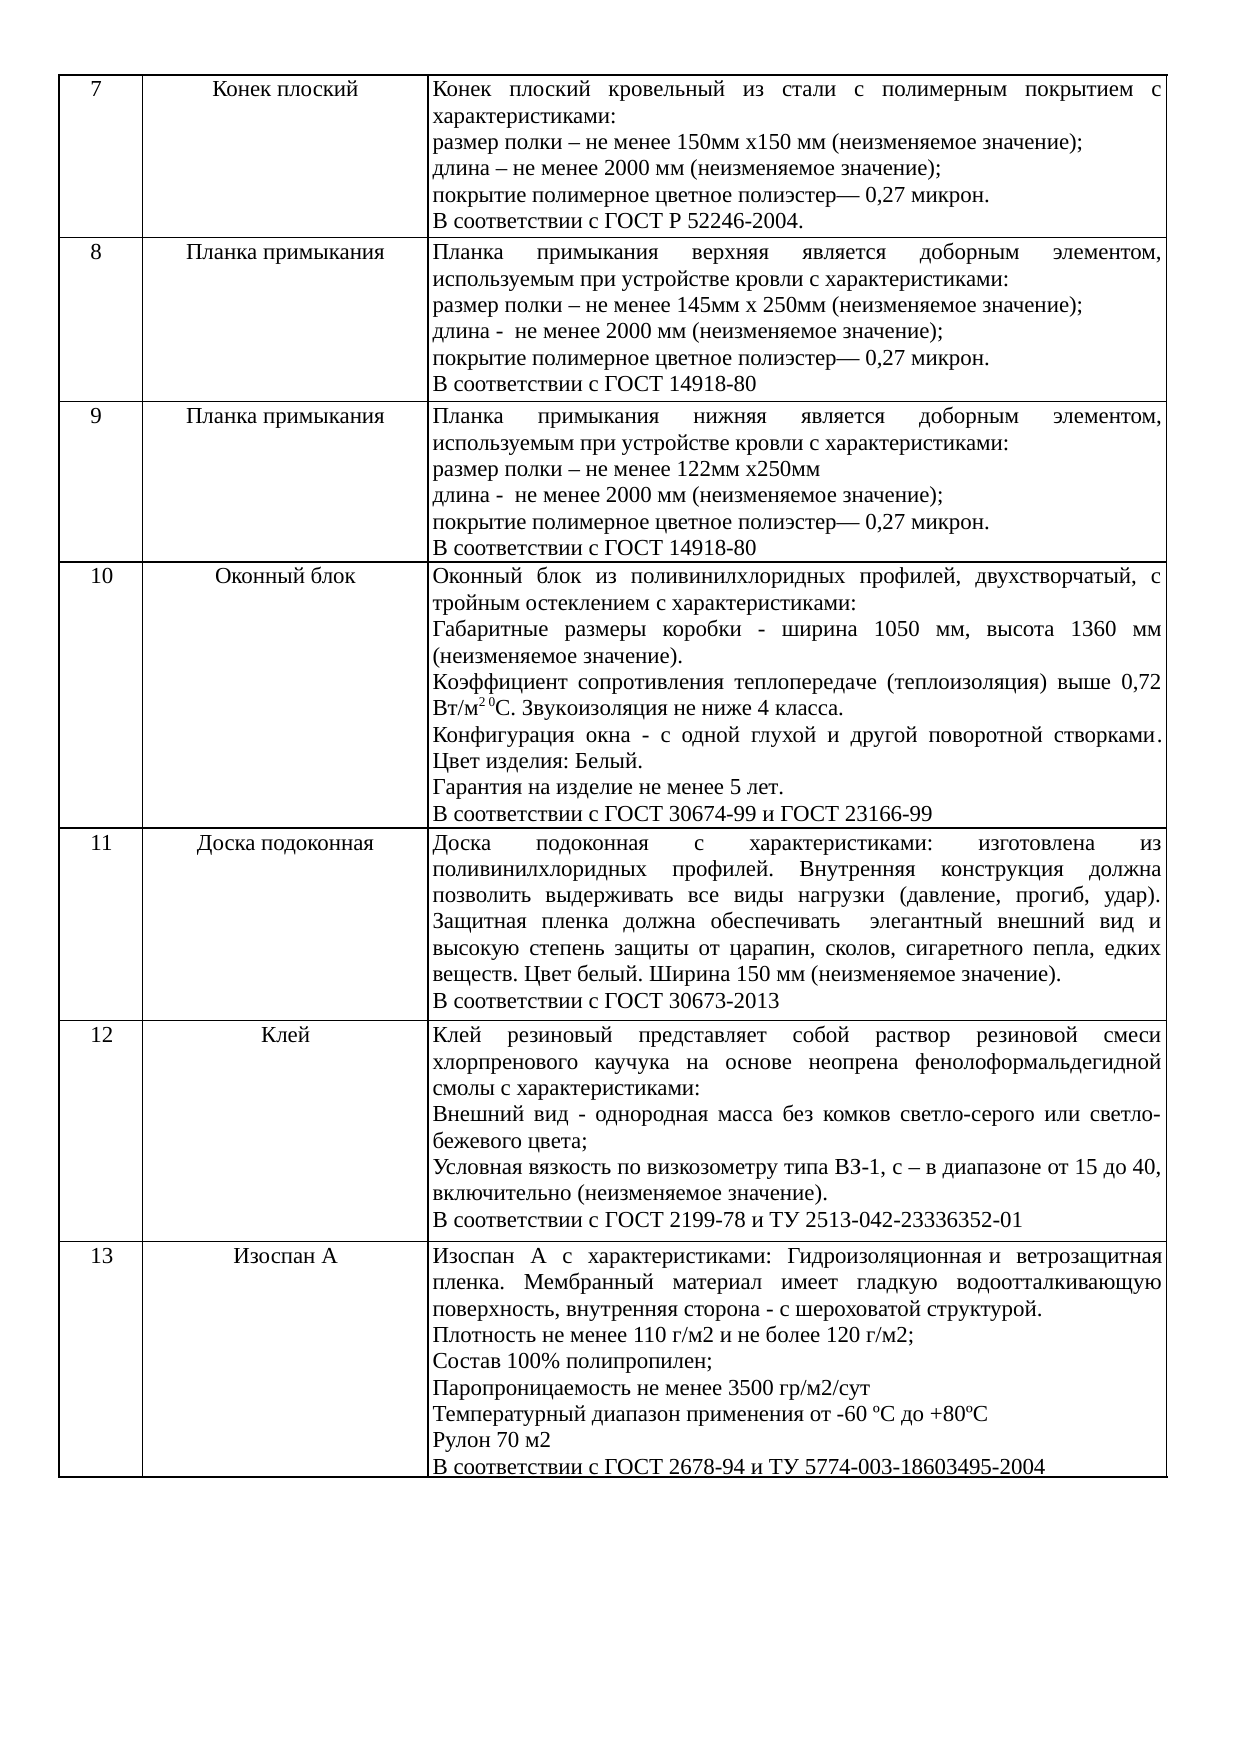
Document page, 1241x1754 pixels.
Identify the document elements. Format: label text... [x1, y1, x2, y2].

table_cell Оконный блок [143, 563, 427, 827]
table_cell 12 [60, 1021, 142, 1241]
table_cell 7 [60, 76, 142, 237]
table_cell Доска подоконная с характеристиками: изготовлена из поливинилхлоридных профилей. Внутренняя конструкция должна позволить выдерживать все виды нагрузки (давление, прогиб, удар). Защитная пленка должна обеспечивать элегантный внешний вид и высокую степень защиты от царапин, сколов, сигаретного пепла, едких веществ. Цвет белый. Ширина 150 мм (неизменяемое значение). В соответствии с ГОСТ 30673-2013 [429, 829, 1166, 1020]
table_cell Конек плоский [143, 76, 427, 237]
table_cell 13 [60, 1242, 142, 1476]
table_cell Клей резиновый представляет собой раствор резиновой смеси хлорпренового каучука на основе неопрена фенолоформальдегидной смолы с характеристиками: Внешний вид - однородная масса без комков светло-серого или светло-бежевого цвета; Условная вязкость по визкозометру типа ВЗ-1, с – в диапазоне от 15 до 40, включительно (неизменяемое значение). В соответствии с ГОСТ 2199-78 и ТУ 2513-042-23336352-01 [429, 1021, 1166, 1241]
table_cell 11 [60, 829, 142, 1020]
table_cell Доска подоконная [143, 829, 427, 1020]
table_cell Планка примыкания [143, 402, 427, 561]
table_cell Изоспан А [143, 1242, 427, 1476]
table_cell 9 [60, 402, 142, 561]
table_cell Клей [143, 1021, 427, 1241]
table_cell Изоспан А с характеристиками: Гидроизоляционная и ветрозащитная пленка. Мембранный материал имеет гладкую водоотталкивающую поверхность, внутренняя сторона - с шероховатой структурой. Плотность не менее 110 г/м2 и не более 120 г/м2; Состав 100% полипропилен; Паропроницаемость не менее 3500 гр/м2/сут Температурный диапазон применения от -60 ºС до +80ºС Рулон 70 м2 В соответствии с ГОСТ 2678-94 и ТУ 5774-003-18603495-2004 [429, 1242, 1166, 1476]
table_cell Планка примыкания верхняя является доборным элементом, используемым при устройстве кровли с характеристиками: размер полки – не менее 145мм х 250мм (неизменяемое значение); длина - не менее 2000 мм (неизменяемое значение); покрытие полимерное цветное полиэстер— 0,27 микрон. В соответствии с ГОСТ 14918-80 [429, 238, 1166, 401]
table_cell 10 [60, 563, 142, 827]
table_cell Планка примыкания нижняя является доборным элементом, используемым при устройстве кровли с характеристиками: размер полки – не менее 122мм х250мм длина - не менее 2000 мм (неизменяемое значение); покрытие полимерное цветное полиэстер— 0,27 микрон. В соответствии с ГОСТ 14918-80 [429, 402, 1166, 561]
table_cell Планка примыкания [143, 238, 427, 401]
table_cell Конек плоский кровельный из стали с полимерным покрытием с характеристиками: размер полки – не менее 150мм х150 мм (неизменяемое значение); длина – не менее 2000 мм (неизменяемое значение); покрытие полимерное цветное полиэстер— 0,27 микрон. В соответствии с ГОСТ Р 52246-2004. [429, 76, 1166, 237]
table_cell Оконный блок из поливинилхлоридных профилей, двухстворчатый, с тройным остеклением с характеристиками: Габаритные размеры коробки - ширина 1050 мм, высота 1360 мм (неизменяемое значение). Коэффициент сопротивления теплопередаче (теплоизоляция) выше 0,72 Вт/м2 0С. Звукоизоляция не ниже 4 класса. Конфигурация окна - с одной глухой и другой поворотной створками. Цвет изделия: Белый. Гарантия на изделие не менее 5 лет. В соответствии с ГОСТ 30674-99 и ГОСТ 23166-99 [429, 563, 1166, 827]
table_cell 8 [60, 238, 142, 401]
